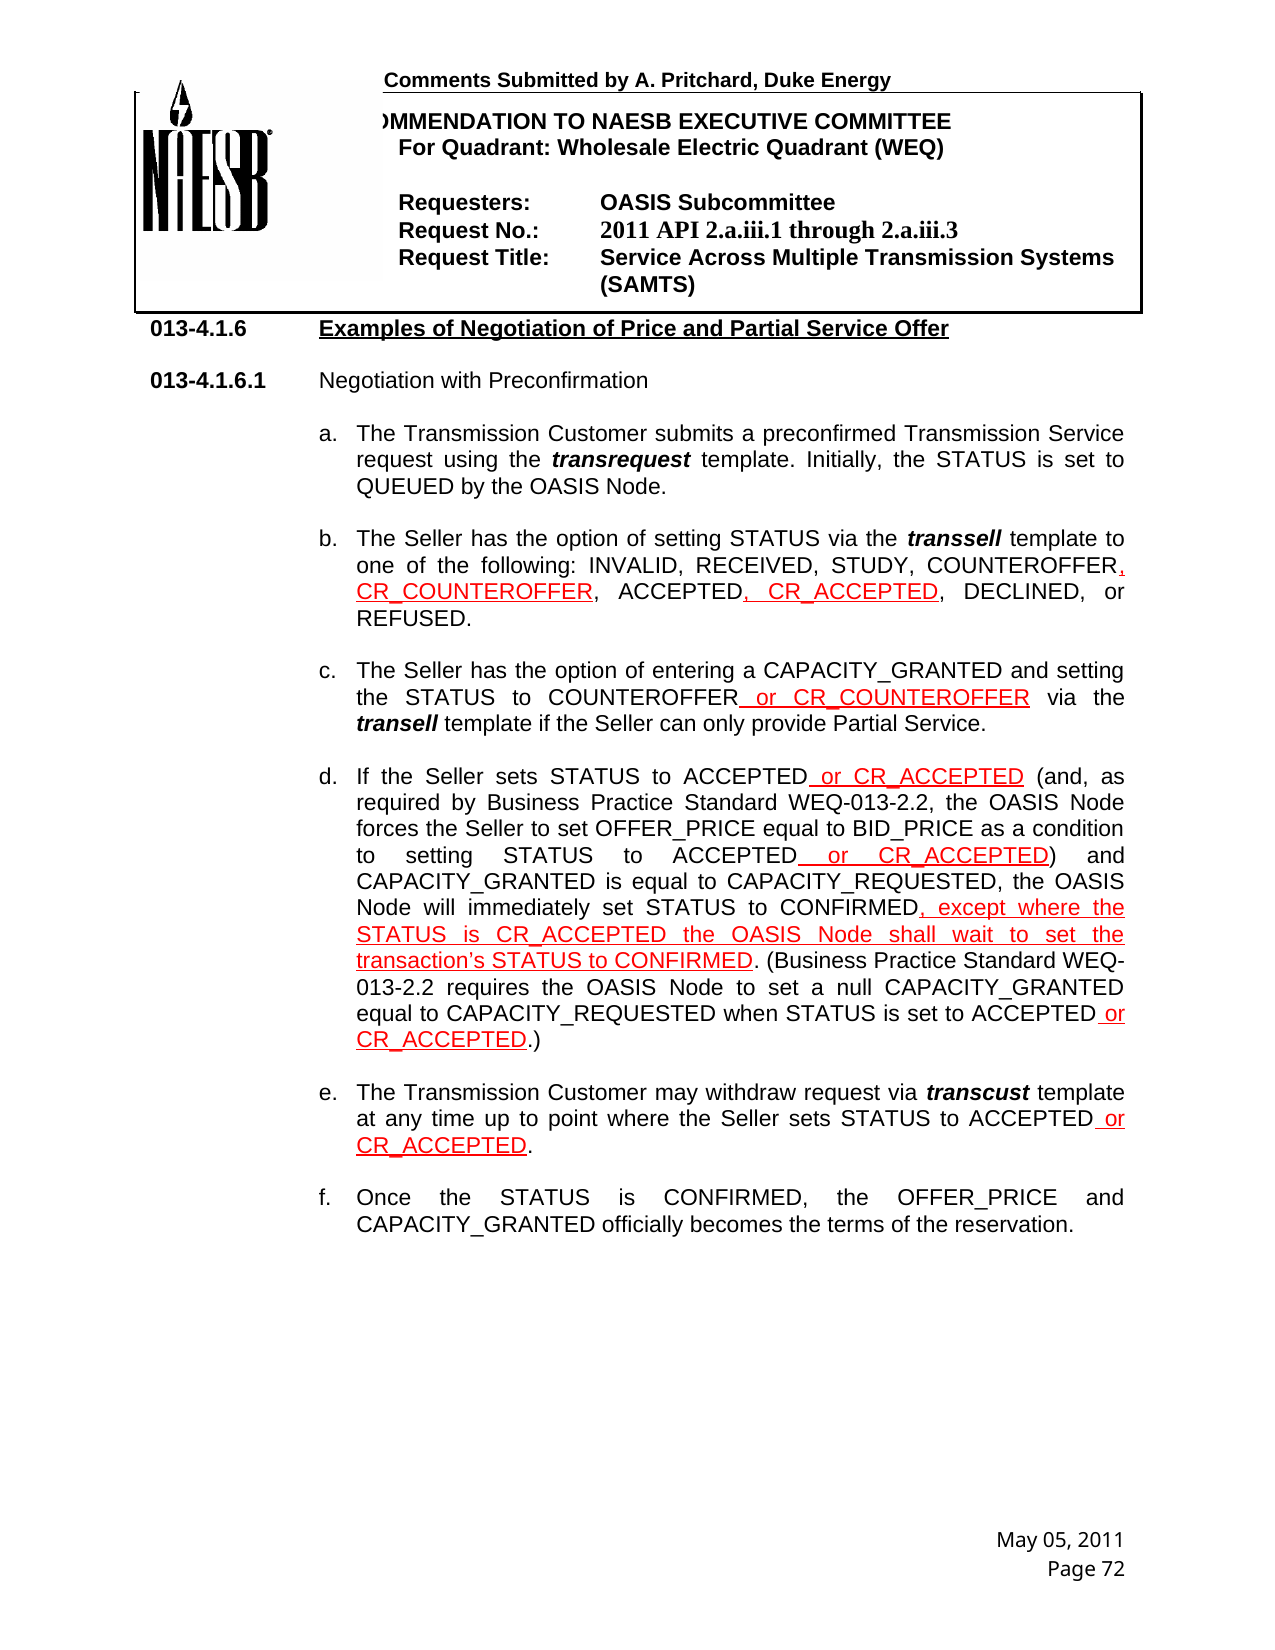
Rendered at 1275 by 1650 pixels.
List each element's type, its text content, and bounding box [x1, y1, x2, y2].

text a. The Transmission Customer submits a preconfirmed Transmission Service request using the transrequest template. Initially, the STATUS is set to QUEUED by the OASIS Node. [319, 420, 1125, 499]
text 013-4.1.6 Examples of Negotiation of Price and Partial Service Offer [150, 314, 1125, 341]
text e. The Transmission Customer may withdraw request via transcust template at any time up to point where the Seller sets STATUS to ACCEPTED or CR_ACCEPTED. [319, 1079, 1125, 1158]
text d. If the Seller sets STATUS to ACCEPTED or CR_ACCEPTED (and, as required by Business Practice Standard WEQ-013-2.2, the OASIS Node forces the Seller to set OFFER_PRICE equal to BID_PRICE as a condition to setting STATUS to ACCEPTED or CR_ACCEPTED) and CAPACITY_GRANTED is equal to CAPACITY_REQUESTED, the OASIS Node will immediately set STATUS to CONFIRMED, except where the STATUS is CR_ACCEPTED the OASIS Node shall wait to set the transaction’s STATUS to CONFIRMED. (Business Practice Standard WEQ-013-2.2 requires the OASIS Node to set a null CAPACITY_GRANTED equal to CAPACITY_REQUESTED when STATUS is set to ACCEPTED or CR_ACCEPTED.) [319, 763, 1125, 1052]
text f. Once the STATUS is CONFIRMED, the OFFER_PRICE and CAPACITY_GRANTED officially becomes the terms of the reservation. [319, 1184, 1125, 1237]
text 013-4.1.6.1 Negotiation with Preconfirmation [150, 367, 1125, 394]
text b. The Seller has the option of setting STATUS via the transsell template to one of the following: INVALID, RECEIVED, STUDY, COUNTEROFFER, CR_COUNTEROFFER, ACCEPTED, CR_ACCEPTED, DECLINED, or REFUSED. [319, 525, 1125, 631]
text c. The Seller has the option of entering a CAPACITY_GRANTED and setting the STATUS to COUNTEROFFER or CR_COUNTEROFFER via the transell template if the Seller can only provide Partial Service. [319, 657, 1125, 736]
